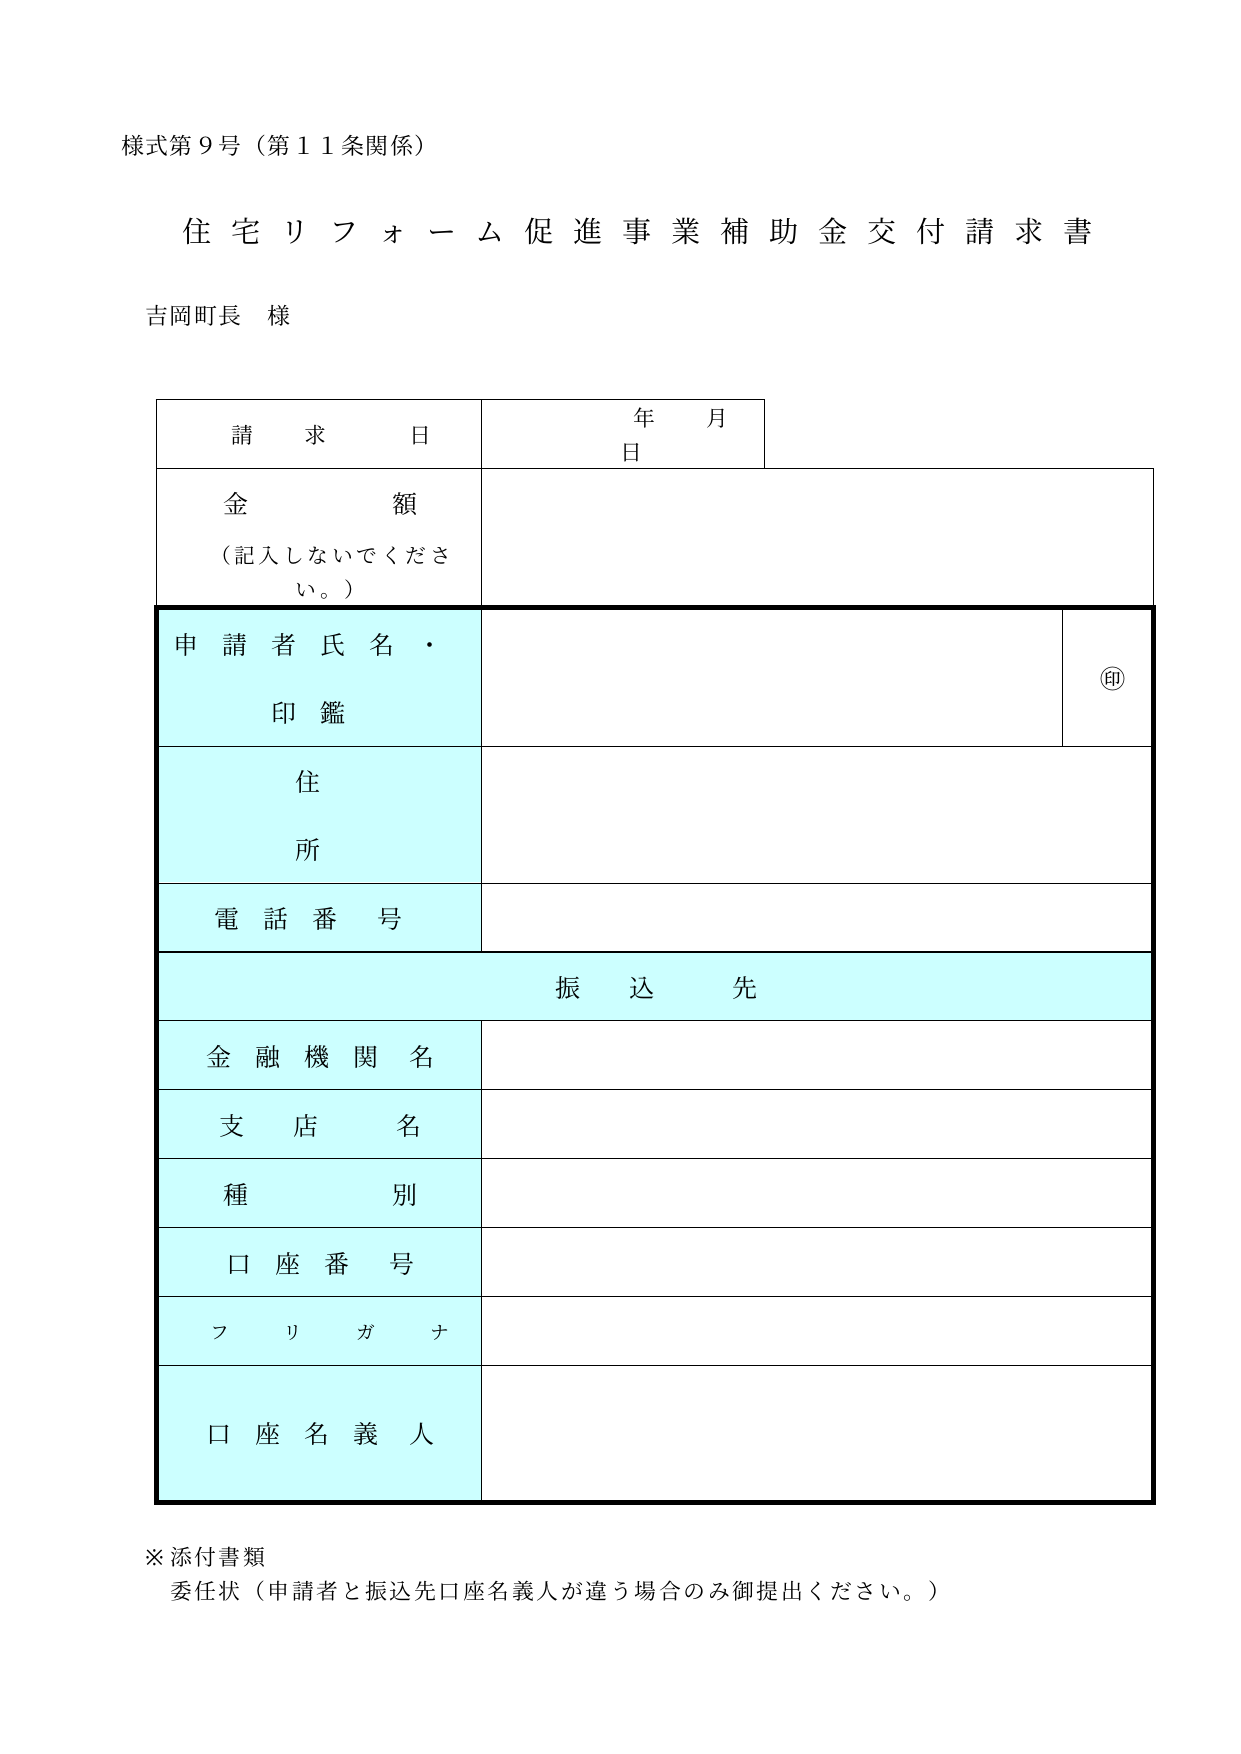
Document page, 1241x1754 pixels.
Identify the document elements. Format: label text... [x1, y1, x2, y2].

table_cell [482, 747, 1151, 882]
table_cell [482, 1021, 1151, 1089]
table_cell 振込先 [159, 953, 1151, 1020]
table_cell フ リ ガ ナ [159, 1297, 481, 1365]
text 住宅リフォーム促進事業補助金交付請求書 [144, 196, 1149, 263]
table_cell 住 所 [159, 747, 481, 882]
table_cell 支店名 [159, 1090, 481, 1158]
table_cell 金融機関名 [159, 1021, 481, 1089]
text 吉岡町長 様 [144, 297, 1149, 331]
table_cell 申請者氏名・印鑑 [159, 610, 481, 746]
table_cell [482, 1366, 1151, 1500]
text 様式第９号（第１１条関係） [121, 128, 1149, 162]
table_cell [482, 469, 1153, 605]
table_cell [482, 610, 1062, 746]
table_cell 種別 [159, 1159, 481, 1227]
table_cell 金額 （記入しないでください。） [157, 469, 481, 605]
table_cell [482, 884, 1151, 951]
table_header 年 月 日 [482, 400, 764, 468]
table_cell ㊞ [1063, 610, 1151, 746]
table_cell [482, 1297, 1151, 1365]
table_header 請求日 [157, 400, 481, 468]
table_cell [482, 1090, 1151, 1158]
table_cell 口座番号 [159, 1228, 481, 1296]
table_cell [482, 1228, 1151, 1296]
text 委任状（申請者と振込先口座名義人が違う場合のみ御提出ください。） [144, 1573, 1149, 1607]
table_cell 口座名義人 [159, 1366, 481, 1500]
text ※添付書類 [144, 1539, 1149, 1573]
table_cell 電話番号 [159, 884, 481, 951]
table_cell [482, 1159, 1151, 1227]
